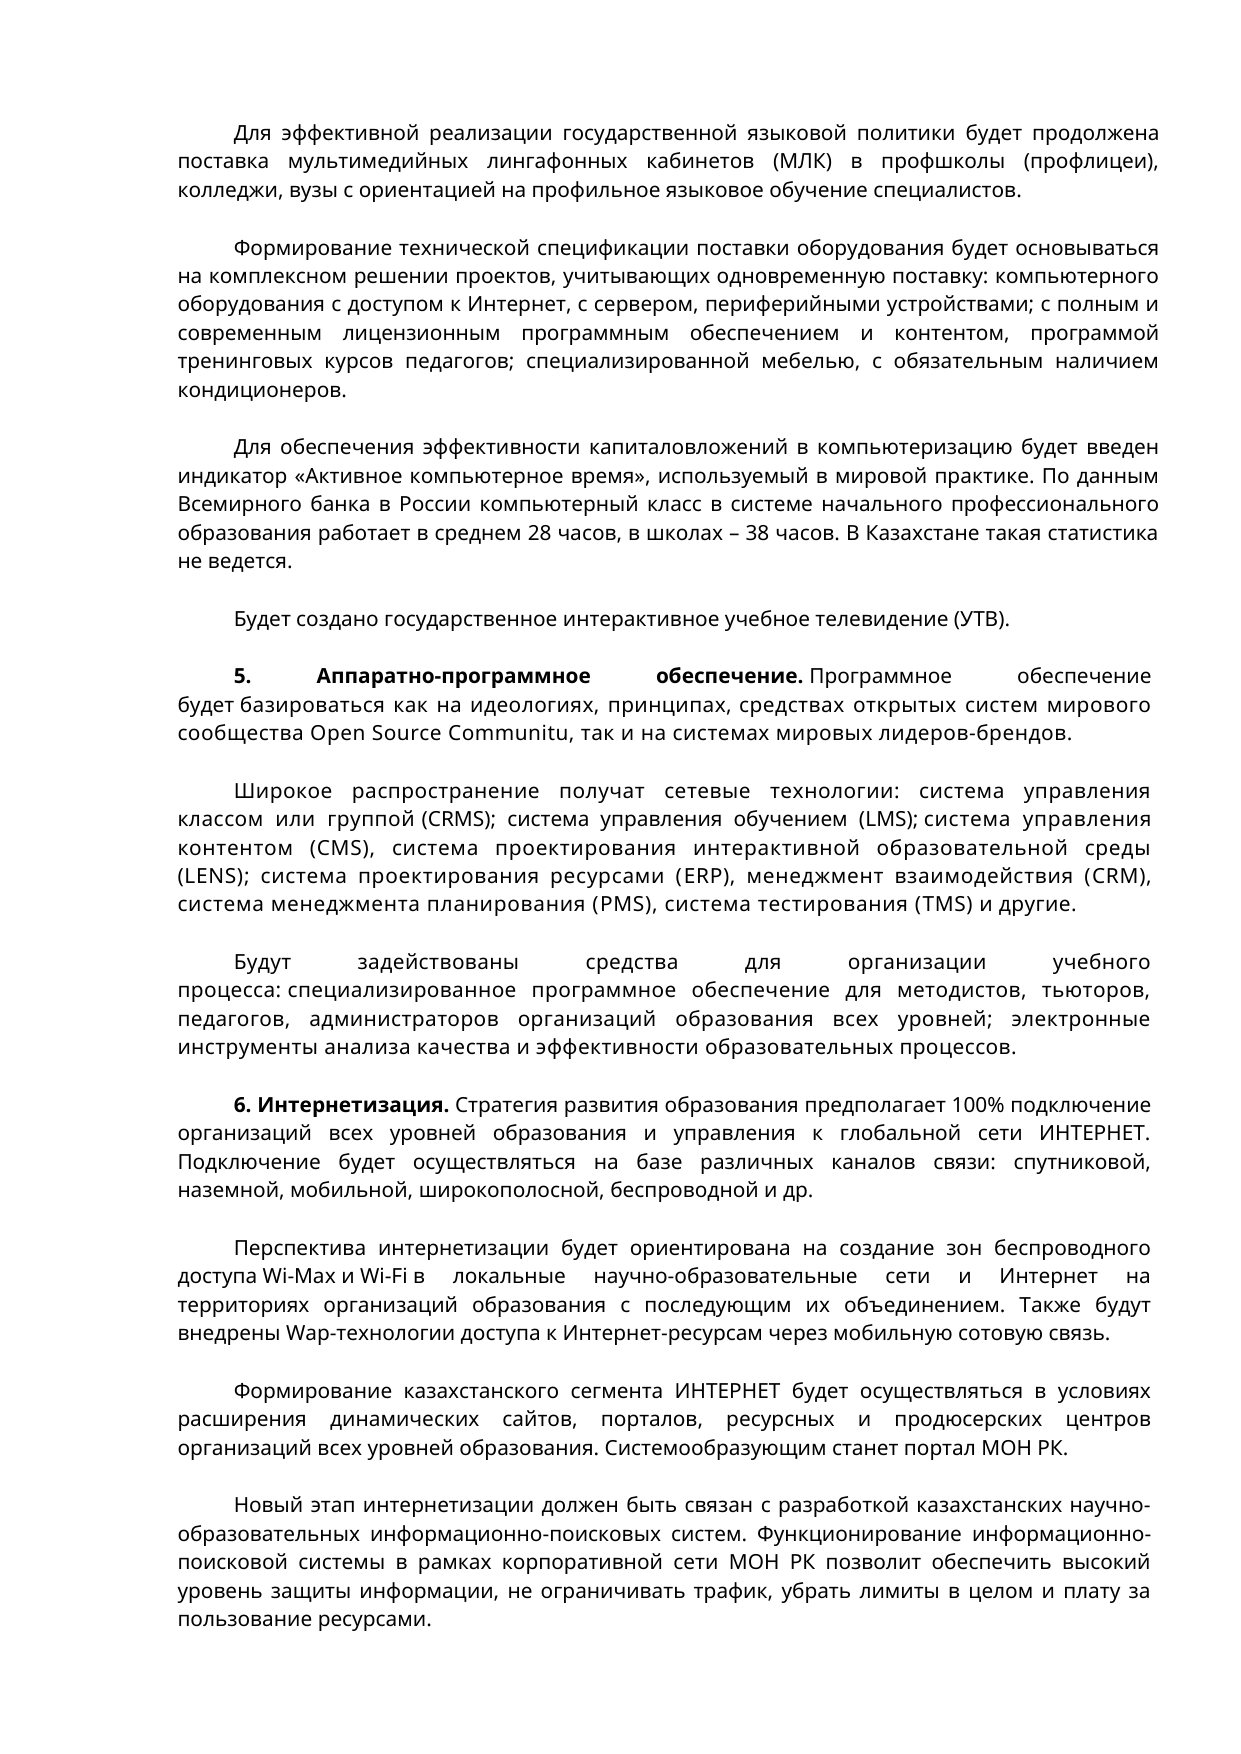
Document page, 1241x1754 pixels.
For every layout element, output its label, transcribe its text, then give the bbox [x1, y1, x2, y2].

text Для эффективной реализации государственной языковой политики будет продолжена поставка мультимедийных лингафонных кабинетов (МЛК) в профшколы (профлицеи), колледжи, вузы с ориентацией на профильное языковое обучение специалистов. [177, 118, 1160, 203]
text Будет создано государственное интерактивное учебное телевидение (УТВ). [177, 604, 1160, 632]
text Формирование технической спецификации поставки оборудования будет основываться на комплексном решении проектов, учитывающих одновременную поставку: компьютерного оборудования с доступом к Интернет, с сервером, периферийными устройствами; с полным и современным лицензионным программным обеспечением и контентом, программой тренинговых курсов педагогов; специализированной мебелью, с обязательным наличием кондиционеров. [177, 233, 1160, 403]
text Новый этап интернетизации должен быть связан с разработкой казахстанских научно-образовательных информационно-поисковых систем. Функционирование информационно-поисковой системы в рамках корпоративной сети МОН РК позволит обеспечить высокий уровень защиты информации, не ограничивать трафик, убрать лимиты в целом и плату за пользование ресурсами. [177, 1490, 1152, 1633]
text Для обеспечения эффективности капиталовложений в компьютеризацию будет введен индикатор «Активное компьютерное время», используемый в мировой практике. По данным Всемирного банка в России компьютерный класс в системе начального профессионального образования работает в среднем 28 часов, в школах – 38 часов. В Казахстане такая статистика не ведется. [177, 432, 1160, 574]
text 6. Интернетизация. Стратегия развития образования предполагает 100% подключение организаций всех уровней образования и управления к глобальной сети ИНТЕРНЕТ. Подключение будет осуществляться на базе различных каналов связи: спутниковой, наземной, мобильной, широкополосной, беспроводной и др. [177, 1090, 1152, 1204]
text Широкое распространение получат сетевые технологии: система управления классом или группой (CRMS); система управления обучением (LMS); система управления контентом (CMS), система проектирования интерактивной образовательной среды (LENS); система проектирования ресурсами (ERP), менеджмент взаимодействия (CRM), система менеджмента планирования (PMS), система тестирования (TMS) и другие. [177, 776, 1152, 918]
text Формирование казахстанского сегмента ИНТЕРНЕТ будет осуществляться в условиях расширения динамических сайтов, порталов, ресурсных и продюсерских центров организаций всех уровней образования. Системообразующим станет портал МОН РК. [177, 1376, 1152, 1461]
text Будут задействованы средства для организации учебного процесса: специализированное программное обеспечение для методистов, тьюторов, педагогов, администраторов организаций образования всех уровней; электронные инструменты анализа качества и эффективности образовательных процессов. [177, 947, 1152, 1061]
text 5. Аппаратно-программное обеспечение. Программное обеспечение будет базироваться как на идеологиях, принципах, средствах открытых систем мирового сообщества Open Source Communitu, так и на системах мировых лидеров-брендов. [177, 661, 1152, 747]
text Перспектива интернетизации будет ориентирована на создание зон беспроводного доступа Wi-Max и Wi-Fi в локальные научно-образовательные сети и Интернет на территориях организаций образования с последующим их объединением. Также будут внедрены Wap-технологии доступа к Интернет-ресурсам через мобильную сотовую связь. [177, 1233, 1152, 1347]
